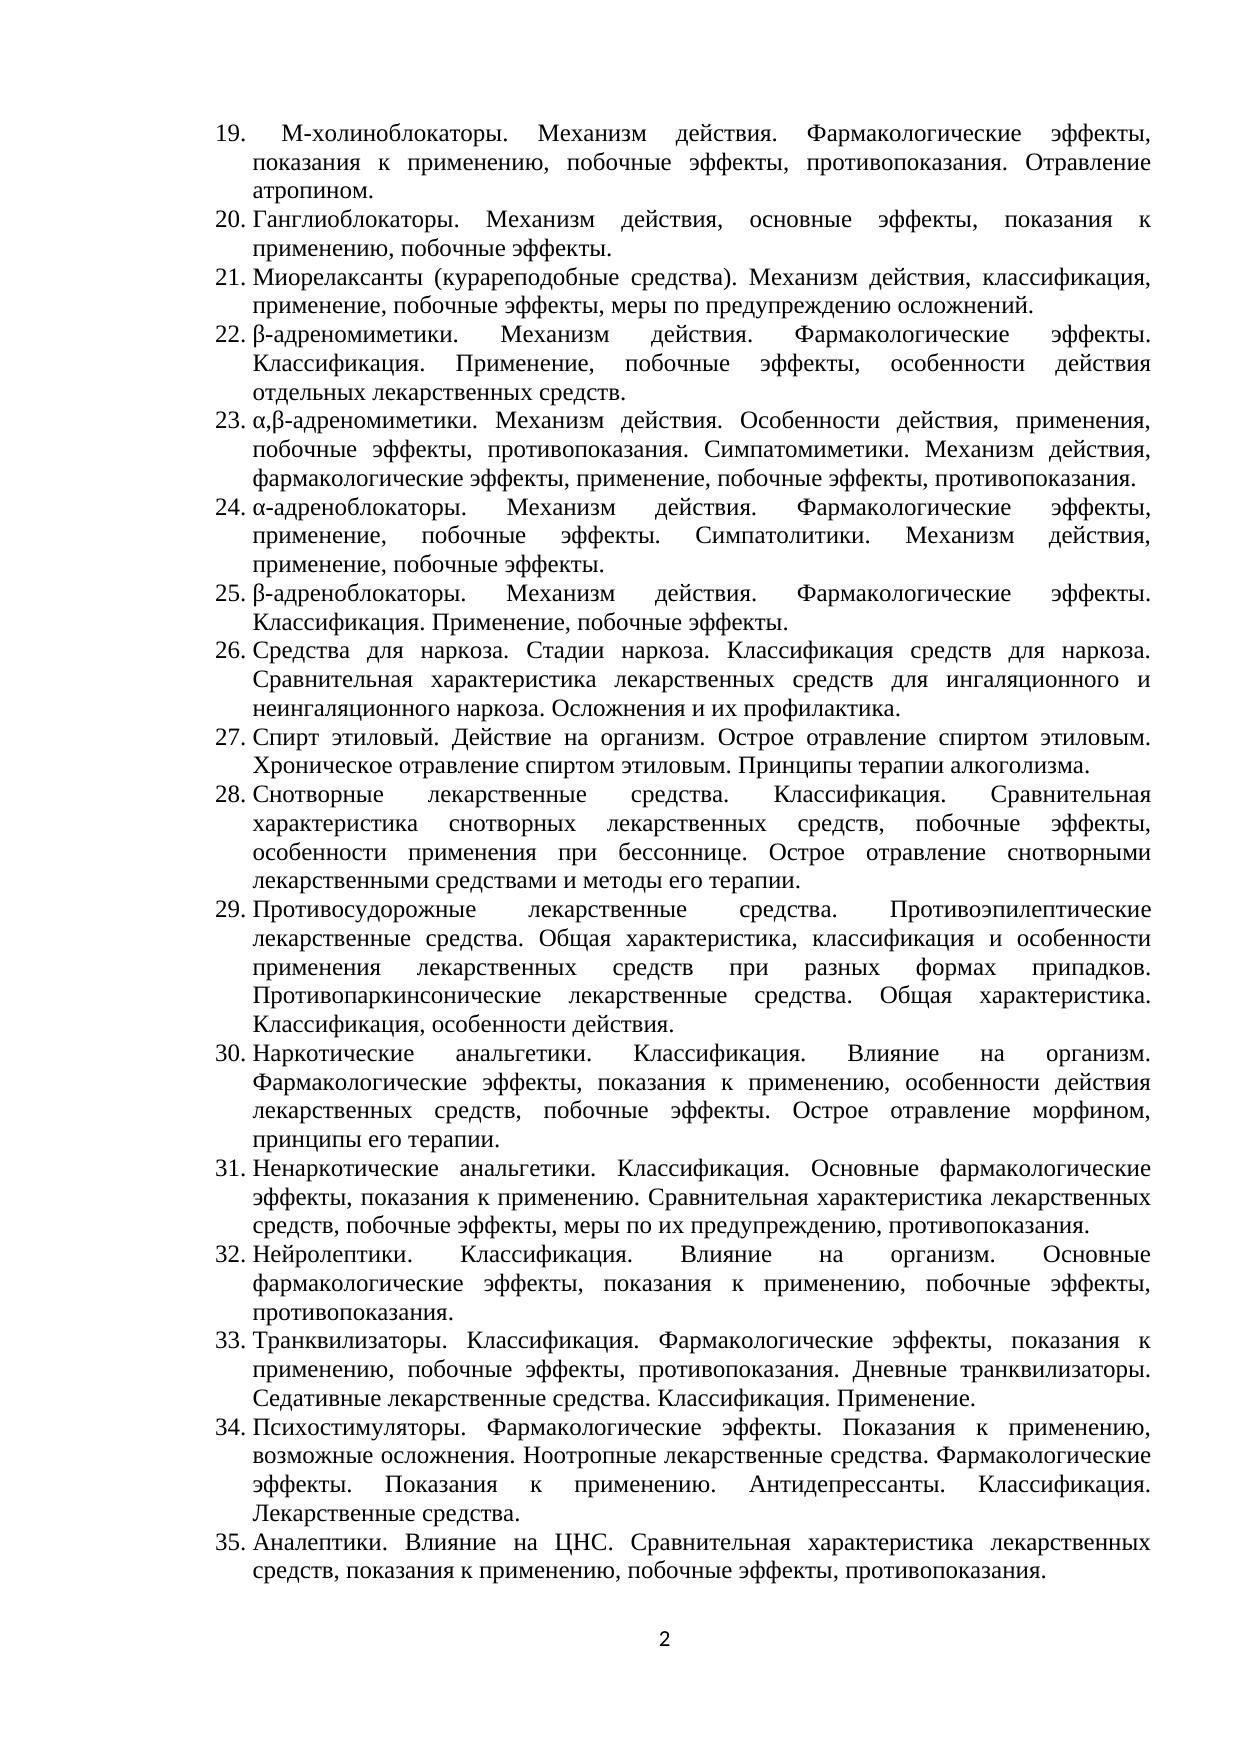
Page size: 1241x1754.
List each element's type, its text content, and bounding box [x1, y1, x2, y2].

list α-адреноблокаторы. Механизм действия. Фармакологические эффекты, применение, побочные эффекты. Симпатолитики. Механизм действия, применение, побочные эффекты. [215, 492, 1152, 578]
list β-адреномиметики. Механизм действия. Фармакологические эффекты. Классификация. Применение, побочные эффекты, особенности действия отдельных лекарственных средств. [215, 319, 1152, 406]
list Противосудорожные лекарственные средства. Противоэпилептические лекарственные средства. Общая характеристика, классификация и особенности применения лекарственных средств при разных формах припадков. Противопаркинсонические лекарственные средства. Общая характеристика. Классификация, особенности действия. [215, 894, 1152, 1038]
list Спирт этиловый. Действие на организм. Острое отравление спиртом этиловым. Хроническое отравление спиртом этиловым. Принципы терапии алкоголизма. [215, 722, 1152, 779]
list Психостимуляторы. Фармакологические эффекты. Показания к применению, возможные осложнения. Ноотропные лекарственные средства. Фармакологические эффекты. Показания к применению. Антидепрессанты. Классификация. Лекарственные средства. [215, 1412, 1152, 1527]
list β-адреноблокаторы. Механизм действия. Фармакологические эффекты. Классификация. Применение, побочные эффекты. [215, 578, 1152, 636]
list Миорелаксанты (курареподобные средства). Механизм действия, классификация, применение, побочные эффекты, меры по предупреждению осложнений. [215, 262, 1152, 319]
list Аналептики. Влияние на ЦНС. Сравнительная характеристика лекарственных средств, показания к применению, побочные эффекты, противопоказания. [215, 1527, 1152, 1584]
list М-холиноблокаторы. Механизм действия. Фармакологические эффекты, показания к применению, побочные эффекты, противопоказания. Отравление атропином. [215, 118, 1152, 204]
list Средства для наркоза. Стадии наркоза. Классификация средств для наркоза. Сравнительная характеристика лекарственных средств для ингаляционного и неингаляционного наркоза. Осложнения и их профилактика. [215, 636, 1152, 722]
list Снотворные лекарственные средства. Классификация. Сравнительная характеристика снотворных лекарственных средств, побочные эффекты, особенности применения при бессоннице. Острое отравление снотворными лекарственными средствами и методы его терапии. [215, 779, 1152, 894]
list Ненаркотические анальгетики. Классификация. Основные фармакологические эффекты, показания к применению. Сравнительная характеристика лекарственных средств, побочные эффекты, меры по их предупреждению, противопоказания. [215, 1153, 1152, 1239]
list Наркотические анальгетики. Классификация. Влияние на организм. Фармакологические эффекты, показания к применению, особенности действия лекарственных средств, побочные эффекты. Острое отравление морфином, принципы его терапии. [215, 1038, 1152, 1153]
list α,β-адреномиметики. Механизм действия. Особенности действия, применения, побочные эффекты, противопоказания. Симпатомиметики. Механизм действия, фармакологические эффекты, применение, побочные эффекты, противопоказания. [215, 406, 1152, 492]
list Транквилизаторы. Классификация. Фармакологические эффекты, показания к применению, побочные эффекты, противопоказания. Дневные транквилизаторы. Седативные лекарственные средства. Классификация. Применение. [215, 1326, 1152, 1412]
list Нейролептики. Классификация. Влияние на организм. Основные фармакологические эффекты, показания к применению, побочные эффекты, противопоказания. [215, 1239, 1152, 1326]
list Ганглиоблокаторы. Механизм действия, основные эффекты, показания к применению, побочные эффекты. [215, 204, 1152, 262]
